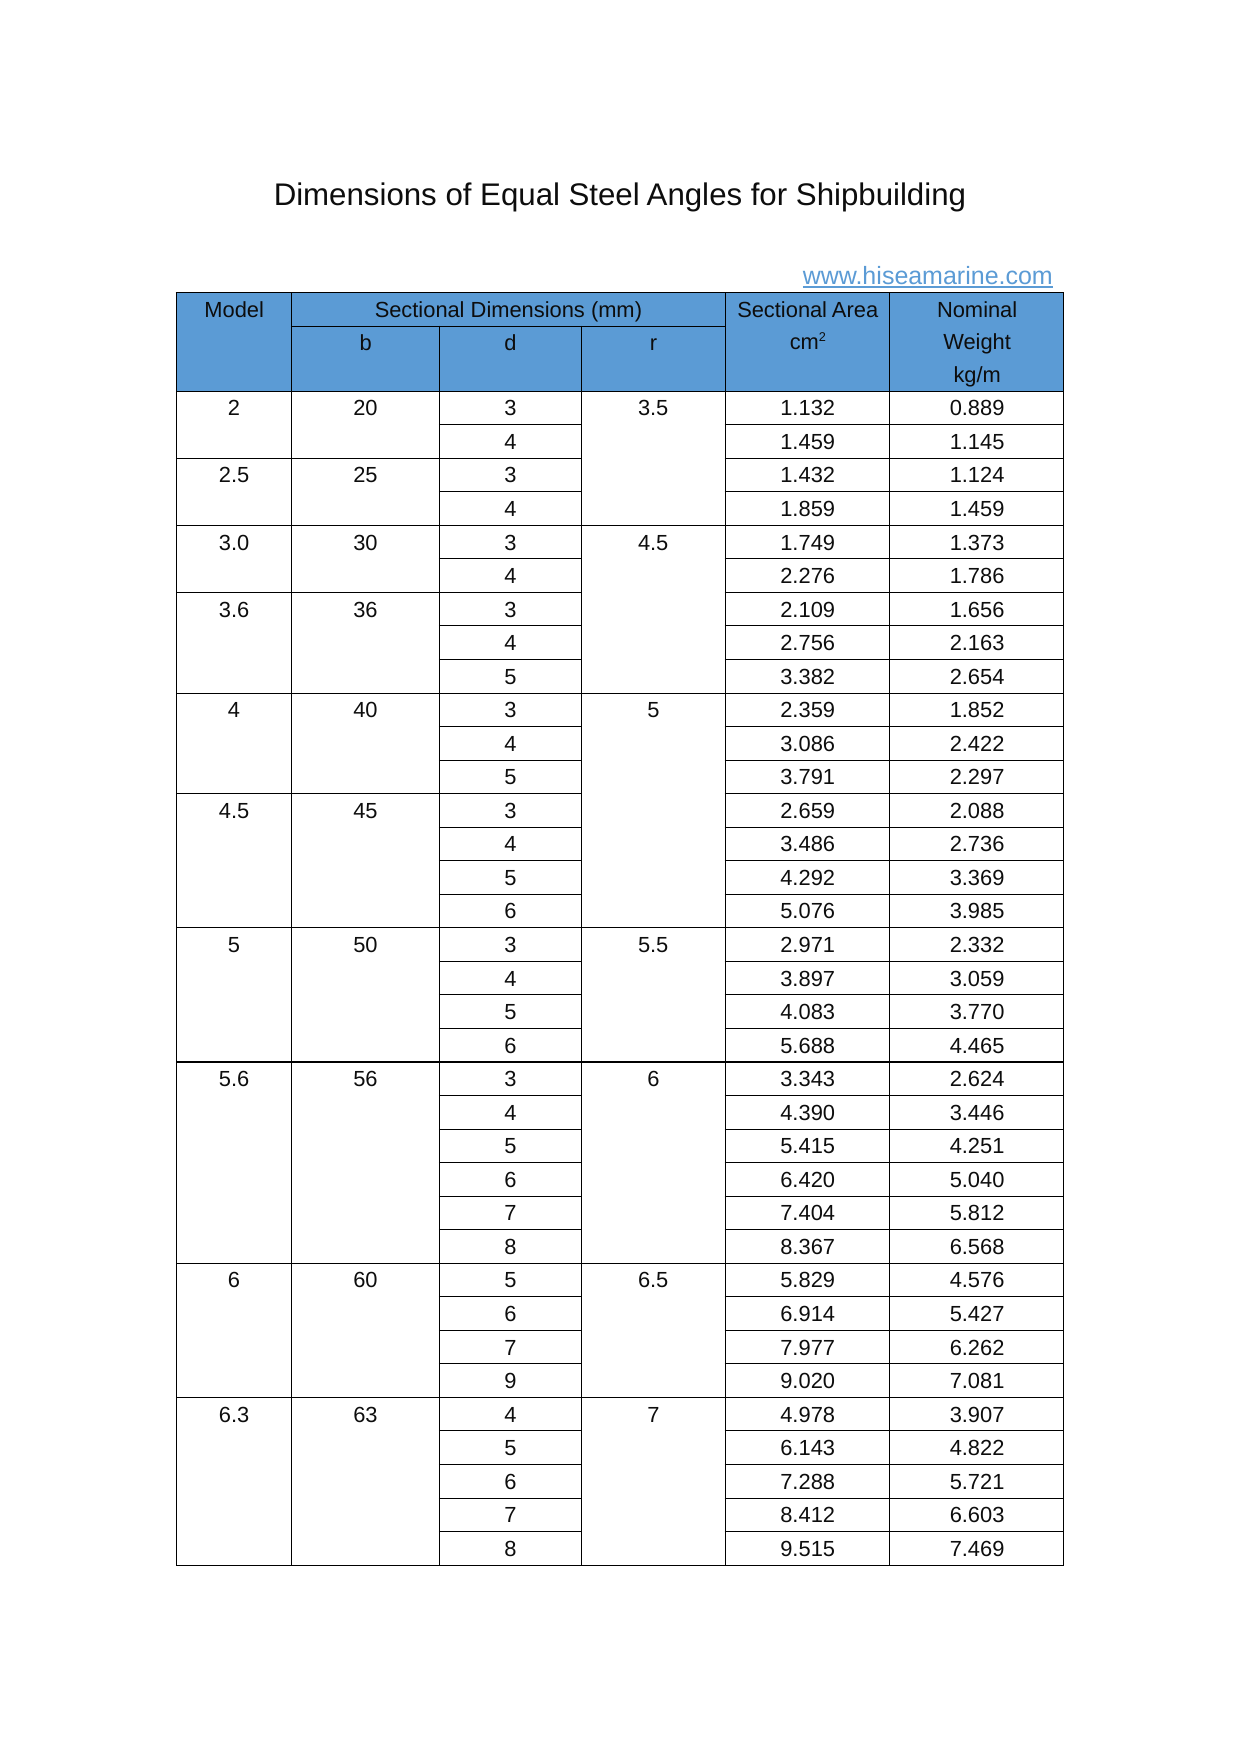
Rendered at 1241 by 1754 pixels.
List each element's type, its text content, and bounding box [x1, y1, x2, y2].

table_cell 6 [177, 1264, 291, 1397]
table_cell 7.404 [726, 1197, 889, 1229]
table_cell 3.059 [890, 962, 1063, 994]
table_cell 6.5 [582, 1264, 725, 1397]
table_cell 7 [440, 1197, 581, 1229]
table_cell 4.5 [177, 794, 291, 927]
table_cell 4 [440, 425, 581, 458]
table_cell 5.6 [177, 1063, 291, 1263]
table_cell 3.791 [726, 761, 889, 793]
table_cell 4 [440, 1398, 581, 1430]
table_cell 63 [292, 1398, 439, 1564]
table_cell 7.977 [726, 1331, 889, 1363]
table_cell 3 [440, 1063, 581, 1095]
table_cell 1.786 [890, 559, 1063, 592]
table_cell 3 [440, 794, 581, 827]
table_cell 5.5 [582, 928, 725, 1061]
table_cell 3 [440, 593, 581, 625]
table_cell 1.852 [890, 694, 1063, 726]
table_cell 3 [440, 392, 581, 424]
table_cell 6.568 [890, 1230, 1063, 1263]
table_cell 3.446 [890, 1096, 1063, 1128]
table_cell 3.897 [726, 962, 889, 994]
table_cell 3.0 [177, 526, 291, 592]
table_cell 50 [292, 928, 439, 1061]
table_cell 3.770 [890, 995, 1063, 1028]
table_cell 45 [292, 794, 439, 927]
table_cell 2.422 [890, 727, 1063, 759]
table_cell 4.390 [726, 1096, 889, 1128]
table_cell 3 [440, 694, 581, 726]
table_cell 2.088 [890, 794, 1063, 827]
table_cell 20 [292, 392, 439, 458]
table_cell 60 [292, 1264, 439, 1397]
table_cell 5.829 [726, 1264, 889, 1296]
table_cell 7 [440, 1499, 581, 1531]
table_cell 4 [440, 962, 581, 994]
table_cell 6.420 [726, 1163, 889, 1196]
table_cell 5.688 [726, 1029, 889, 1061]
table_cell 6.262 [890, 1331, 1063, 1363]
table_cell 1.124 [890, 459, 1063, 491]
table_cell 6 [582, 1063, 725, 1263]
table_cell 25 [292, 459, 439, 525]
table_cell 3 [440, 459, 581, 491]
table_cell 5.812 [890, 1197, 1063, 1229]
table_cell 9 [440, 1364, 581, 1397]
table_cell 56 [292, 1063, 439, 1263]
table_cell 3.6 [177, 593, 291, 692]
table_cell 5 [440, 1431, 581, 1464]
table_cell 3.086 [726, 727, 889, 759]
table_cell 2.5 [177, 459, 291, 525]
table_cell 2.276 [726, 559, 889, 592]
table_cell 4.083 [726, 995, 889, 1028]
table_cell 5 [440, 861, 581, 894]
table_cell 5 [440, 995, 581, 1028]
table_cell 6.603 [890, 1499, 1063, 1531]
table_cell r [582, 327, 725, 391]
table_cell 40 [292, 694, 439, 793]
table_cell 2.654 [890, 660, 1063, 692]
table_cell 5.076 [726, 895, 889, 927]
table_cell 5.040 [890, 1163, 1063, 1196]
table_cell 6 [440, 1465, 581, 1497]
table_cell 6 [440, 1163, 581, 1196]
table_cell 8.412 [726, 1499, 889, 1531]
table_cell 8 [440, 1532, 581, 1564]
table_cell 5 [440, 1130, 581, 1162]
table_cell 1.749 [726, 526, 889, 558]
table_cell 6 [440, 1029, 581, 1061]
table_cell 8 [440, 1230, 581, 1263]
table_cell 3.5 [582, 392, 725, 525]
table_header Sectional Area cm2 [726, 293, 889, 391]
table_cell 2.659 [726, 794, 889, 827]
table_cell 1.145 [890, 425, 1063, 458]
text Dimensions of Equal Steel Angles for Shipbuilding [187, 162, 1053, 227]
table_cell 1.373 [890, 526, 1063, 558]
table_cell 5 [440, 660, 581, 692]
table_cell 4 [440, 828, 581, 860]
table_cell 4 [440, 1096, 581, 1128]
table_cell 7.081 [890, 1364, 1063, 1397]
table_cell 3.486 [726, 828, 889, 860]
table_cell 6.143 [726, 1431, 889, 1464]
table_cell 1.459 [890, 492, 1063, 525]
table_cell 30 [292, 526, 439, 592]
table_cell 4.5 [582, 526, 725, 692]
table_cell 3.985 [890, 895, 1063, 927]
table_cell 4 [177, 694, 291, 793]
table_cell 1.459 [726, 425, 889, 458]
table_cell 2.736 [890, 828, 1063, 860]
table_cell 4.978 [726, 1398, 889, 1430]
table_cell 1.432 [726, 459, 889, 491]
table_cell b [292, 327, 439, 391]
table_cell 2.971 [726, 928, 889, 961]
table_cell 6 [440, 1297, 581, 1330]
table_cell 5.721 [890, 1465, 1063, 1497]
table_cell 2.297 [890, 761, 1063, 793]
table_cell 4.822 [890, 1431, 1063, 1464]
table_cell 4 [440, 559, 581, 592]
table_cell 5 [177, 928, 291, 1061]
table_cell 2.624 [890, 1063, 1063, 1095]
table_cell 6.914 [726, 1297, 889, 1330]
table_cell 2.109 [726, 593, 889, 625]
table_header Model [177, 293, 291, 391]
table_cell 7.288 [726, 1465, 889, 1497]
table_cell 9.515 [726, 1532, 889, 1564]
table_cell 4.251 [890, 1130, 1063, 1162]
table_cell 3 [440, 526, 581, 558]
text www.hiseamarine.com [187, 259, 1053, 292]
table_cell d [440, 327, 581, 391]
table_cell 7.469 [890, 1532, 1063, 1564]
table_cell 4 [440, 492, 581, 525]
table_cell 36 [292, 593, 439, 692]
table_cell 7 [440, 1331, 581, 1363]
table_cell 5 [440, 761, 581, 793]
table_cell 2.163 [890, 626, 1063, 659]
table_cell 1.859 [726, 492, 889, 525]
table_cell 4.576 [890, 1264, 1063, 1296]
table_cell 3.907 [890, 1398, 1063, 1430]
table_cell 2.332 [890, 928, 1063, 961]
table_cell 3 [440, 928, 581, 961]
table_cell 3.343 [726, 1063, 889, 1095]
table_cell 1.132 [726, 392, 889, 424]
table_cell 2.359 [726, 694, 889, 726]
table_cell 9.020 [726, 1364, 889, 1397]
table_cell 4 [440, 626, 581, 659]
table_cell 4.292 [726, 861, 889, 894]
table_cell 2 [177, 392, 291, 458]
table_cell 5.427 [890, 1297, 1063, 1330]
table_cell 2.756 [726, 626, 889, 659]
table_cell 5 [582, 694, 725, 927]
table_header Nominal Weight kg/m [890, 293, 1063, 391]
table_cell 3.369 [890, 861, 1063, 894]
table_cell 5 [440, 1264, 581, 1296]
table_cell 6 [440, 895, 581, 927]
table_cell 4 [440, 727, 581, 759]
table_header Sectional Dimensions (mm) [292, 293, 725, 326]
table_cell 7 [582, 1398, 725, 1564]
table_cell 5.415 [726, 1130, 889, 1162]
table_cell 4.465 [890, 1029, 1063, 1061]
table_cell 1.656 [890, 593, 1063, 625]
table_cell 0.889 [890, 392, 1063, 424]
table_cell 8.367 [726, 1230, 889, 1263]
table_cell 3.382 [726, 660, 889, 692]
table_cell 6.3 [177, 1398, 291, 1564]
